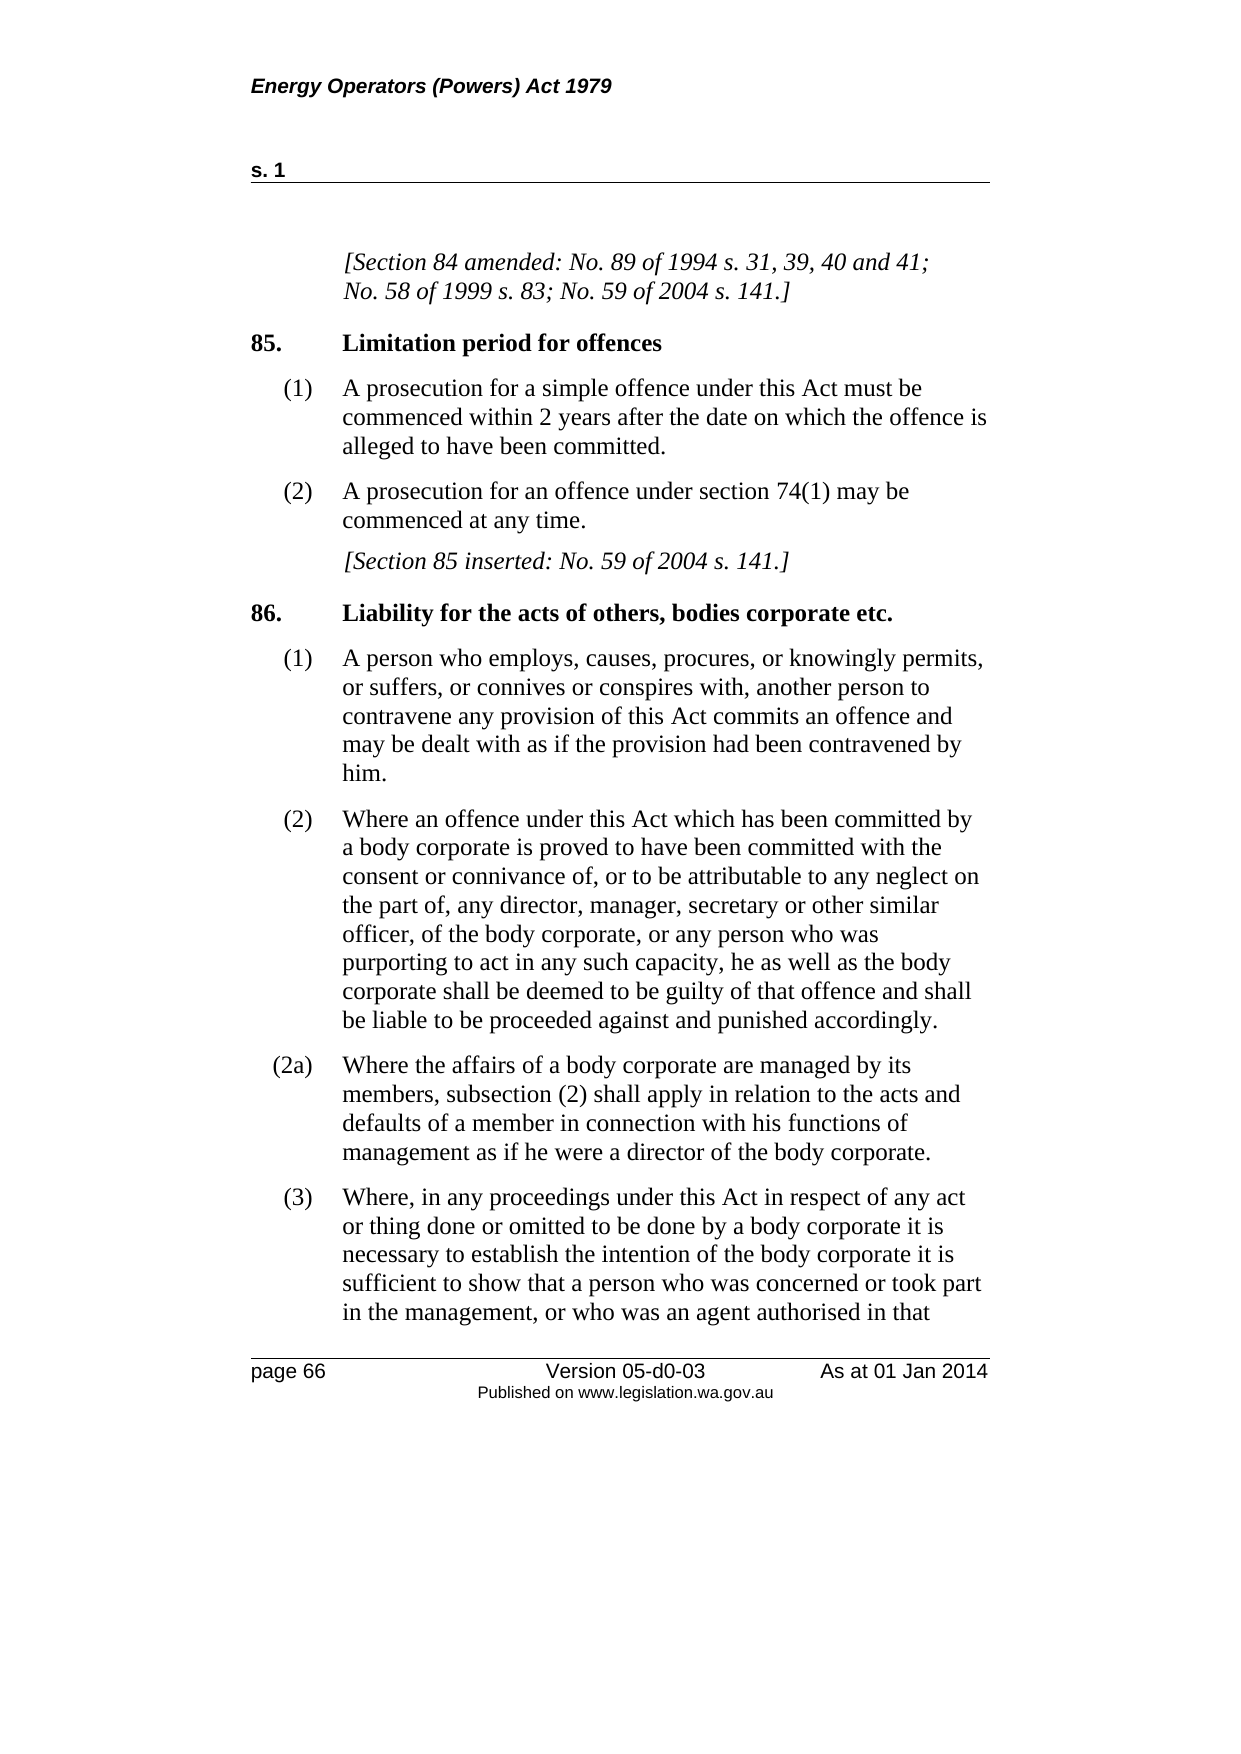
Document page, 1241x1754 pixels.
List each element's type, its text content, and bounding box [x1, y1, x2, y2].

text (2) Where an offence under this Act which has been committed by a body corporate is proved to have been committed with the consent or connivance of, or to be attributable to any neglect on the part of, any director, manager, secretary or other similar officer, of the body corporate, or any person who was purporting to act in any such capacity, he as well as the body corporate shall be deemed to be guilty of that offence and shall be liable to be proceeded against and punished accordingly. [251, 804, 990, 1034]
subtitle 86. Liability for the acts of others, bodies corporate etc. [251, 598, 990, 627]
text (2) A prosecution for an offence under section 74(1) may be commenced at any time. [251, 476, 990, 534]
text (1) A prosecution for a simple offence under this Act must be commenced within 2 years after the date on which the offence is alleged to have been committed. [251, 373, 990, 459]
subtitle 85. Limitation period for offences [251, 328, 990, 357]
text [Section 85 inserted: No. 59 of 2004 s. 141.] [251, 546, 990, 575]
text (2a) Where the affairs of a body corporate are managed by its members, subsection (2) shall apply in relation to the acts and defaults of a member in connection with his functions of management as if he were a director of the body corporate. [251, 1050, 990, 1165]
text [251, 1182, 990, 1326]
text [Section 84 amended: No. 89 of 1994 s. 31, 39, 40 and 41; No. 58 of 1999 s. 83; No. 59 of 2004 s. 141.] [251, 247, 990, 305]
text (1) A person who employs, causes, procures, or knowingly permits, or suffers, or connives or conspires with, another person to contravene any provision of this Act commits an offence and may be dealt with as if the provision had been contravened by him. [251, 643, 990, 787]
